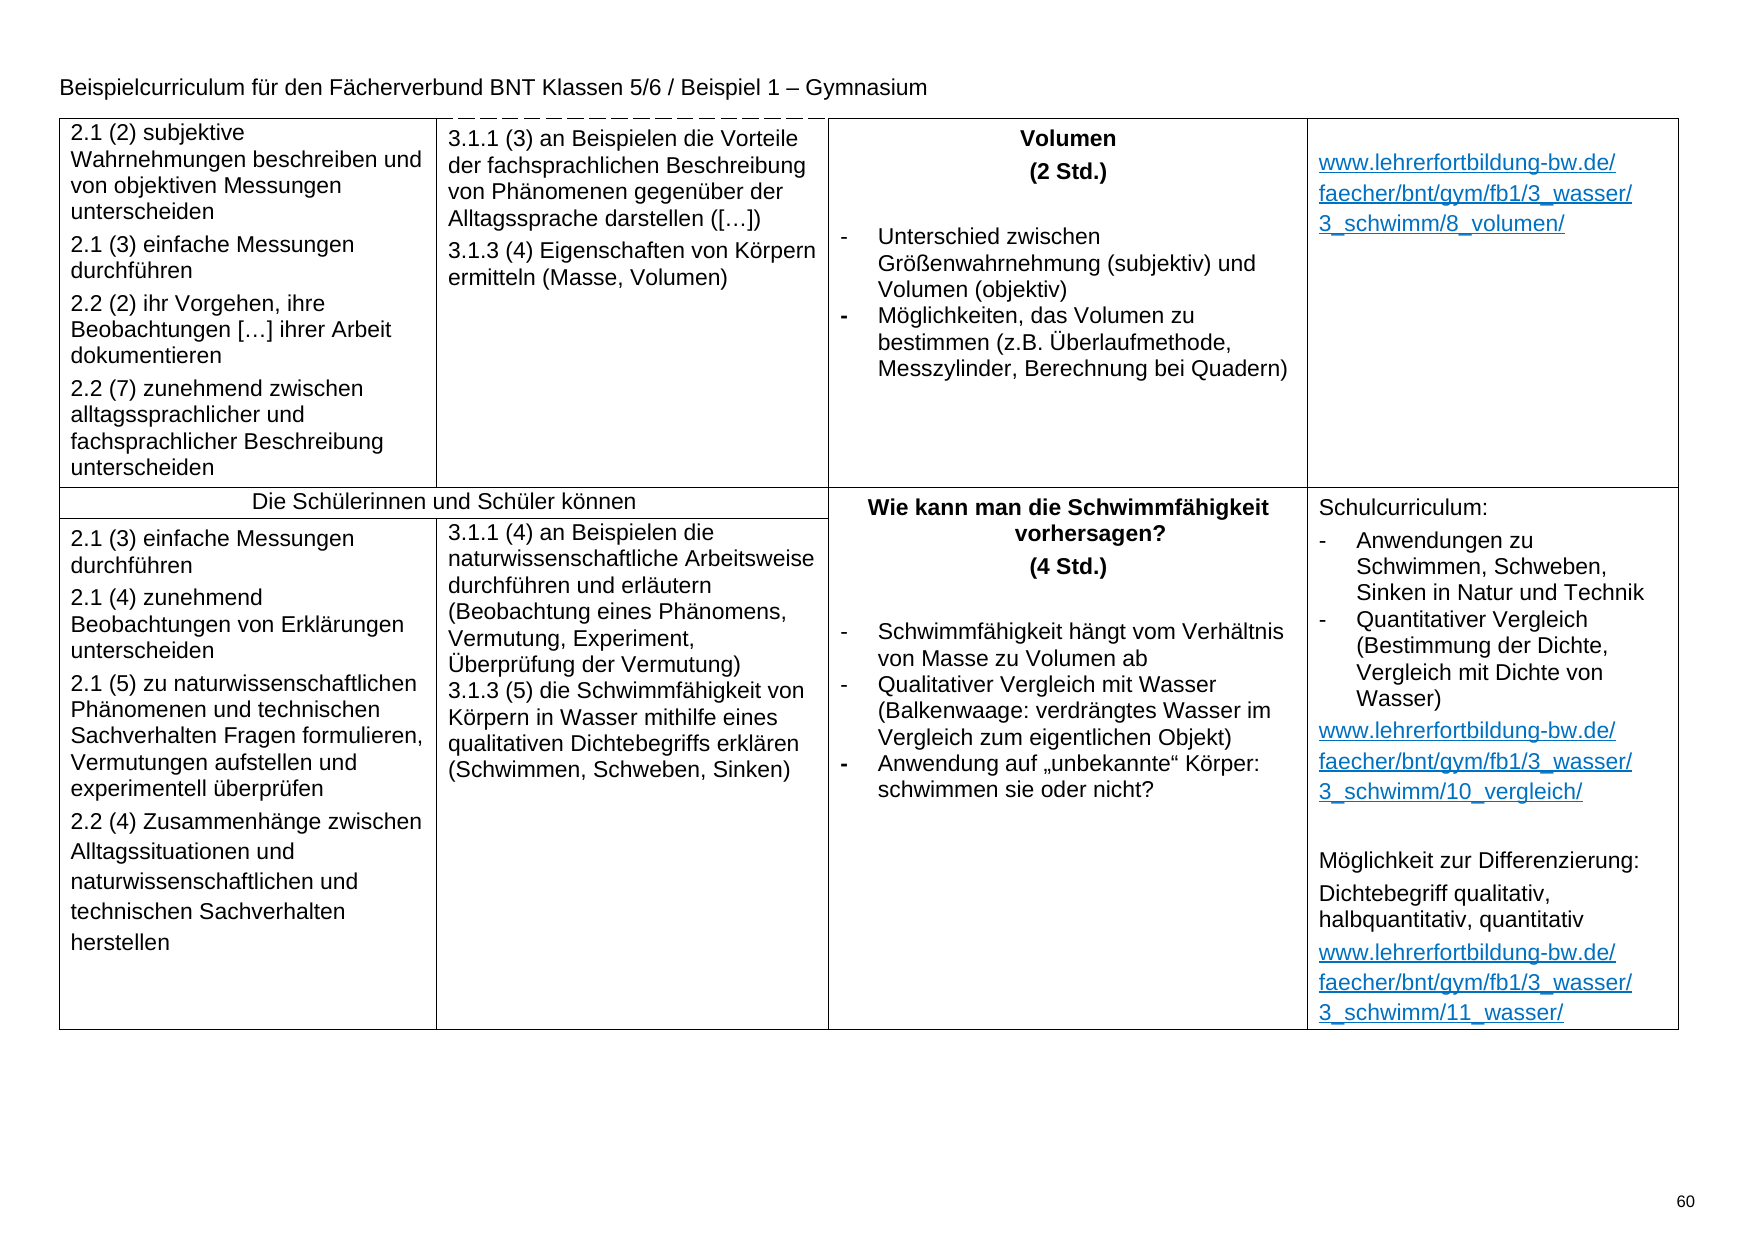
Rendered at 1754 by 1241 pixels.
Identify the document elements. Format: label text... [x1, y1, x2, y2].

table_cell Schulcurriculum: Anwendungen zu Schwimmen, Schweben, Sinken in Natur und Technik Quantitativer Vergleich (Bestimmung der Dichte, Vergleich mit Dichte von Wasser) www.lehrerfortbildung-bw.de/faecher/bnt/gym/fb1/3_wasser/3_schwimm/10_vergleich/ Möglichkeit zur Differenzierung: Dichtebegriff qualitativ, halbquantitativ, quantitativ www.lehrerfortbildung-bw.de/faecher/bnt/gym/fb1/3_wasser/3_schwimm/11_wasser/ [1308, 488, 1678, 1029]
table_cell 3.1.1 (4) an Beispielen die naturwissenschaftliche Arbeitsweise durchführen und erläutern (Beobachtung eines Phänomens, Vermutung, Experiment, Überprüfung der Vermutung) 3.1.3 (5) die Schwimmfähigkeit von Körpern in Wasser mithilfe eines qualitativen Dichtebegriffs erklären (Schwimmen, Schweben, Sinken) [437, 519, 828, 1029]
table_cell Die Schülerinnen und Schüler können [60, 488, 828, 518]
table_cell Wie kann man die Schwimmfähigkeit vorhersagen? (4 Std.) Schwimmfähigkeit hängt vom Verhältnis von Masse zu Volumen ab Qualitativer Vergleich mit Wasser (Balkenwaage: verdrängtes Wasser im Vergleich zum eigentlichen Objekt) Anwendung auf „unbekannte“ Körper: schwimmen sie oder nicht? [829, 488, 1307, 1029]
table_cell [829, 119, 1307, 487]
table_cell 2.1 (3) einfache Messungen durchführen 2.1 (4) zunehmend Beobachtungen von Erklärungen unterscheiden 2.1 (5) zu naturwissenschaftlichen Phänomenen und technischen Sachverhalten Fragen formulieren, Vermutungen aufstellen und experimentell überprüfen 2.2 (4) Zusammenhänge zwischen Alltagssituationen und naturwissenschaftlichen und technischen Sachverhalten herstellen [60, 519, 436, 1029]
table_cell 3.1.1 (3) an Beispielen die Vorteile der fachsprachlichen Beschreibung von Phänomenen gegenüber der Alltagssprache darstellen ([…]) 3.1.3 (4) Eigenschaften von Körpern ermitteln (Masse, Volumen) [437, 118, 828, 487]
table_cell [1308, 119, 1678, 487]
